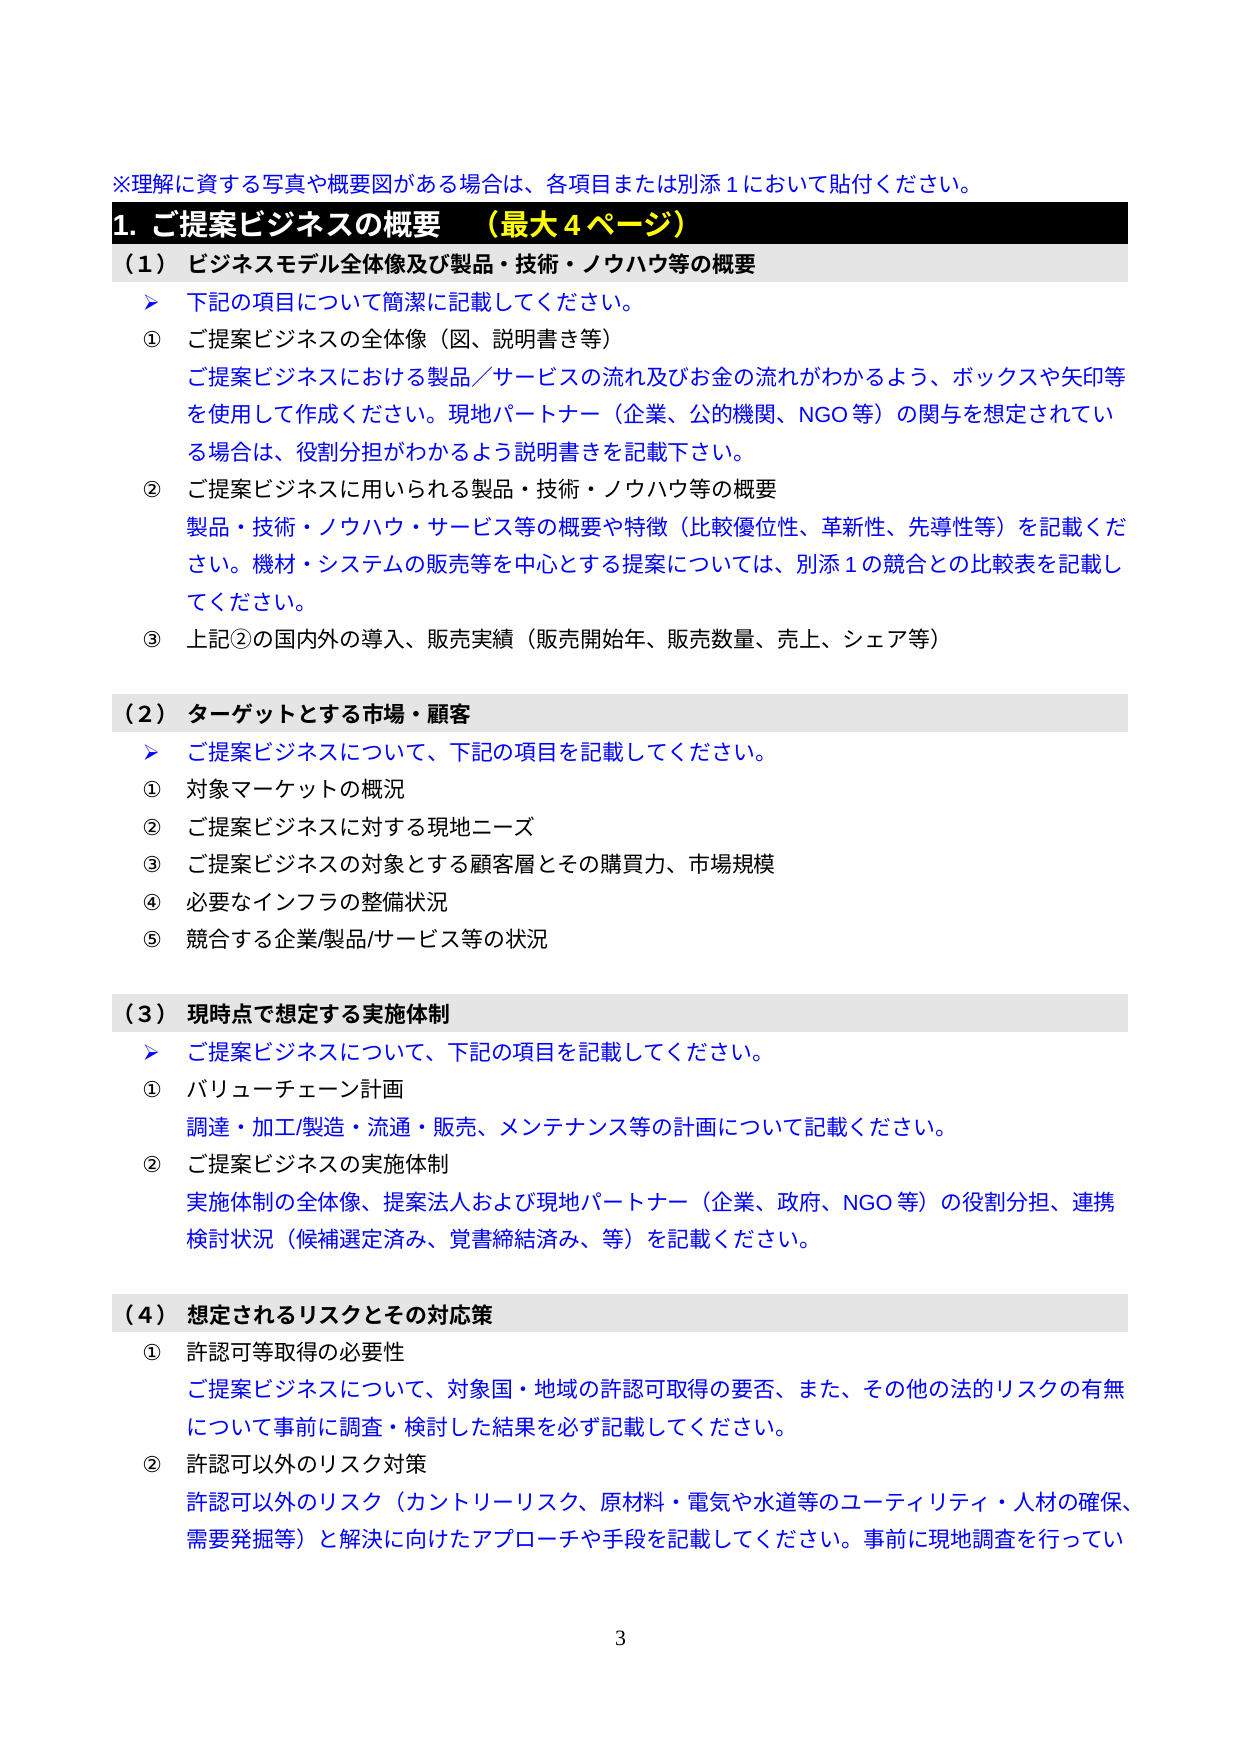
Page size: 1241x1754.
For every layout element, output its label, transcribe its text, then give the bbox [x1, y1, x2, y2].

list 許認可等取得の必要性 ご提案ビジネスについて、対象国・地域の許認可取得の要否、また、その他の法的リスクの有無について事前に調査・検討した結果を必ず記載してください。 [142, 1332, 1128, 1444]
list 現時点で想定する実施体制 [112, 994, 1128, 1032]
text 製品・技術・ノウハウ・サービス等の概要や特徴（比較優位性、革新性、先導性等）を記載ください。機材・システムの販売等を中心とする提案については、別添1の競合との比較表を記載してください。 [186, 507, 1128, 619]
list ビジネスモデル全体像及び製品・技術・ノウハウ等の概要 [112, 244, 1128, 282]
list 上記②の国内外の導入、販売実績（販売開始年、販売数量、売上、シェア等） [142, 619, 1128, 657]
list ご提案ビジネスの全体像（図、説明書き等） [142, 319, 1128, 357]
text 調達・加工/製造・流通・販売、メンテナンス等の計画について記載ください。 [186, 1107, 1128, 1144]
list 必要なインフラの整備状況 [142, 882, 1128, 919]
list 下記の項目について簡潔に記載してください。 [143, 282, 1128, 319]
list ご提案ビジネスの対象とする顧客層とその購買力、市場規模 [142, 844, 1128, 882]
list 想定されるリスクとその対応策 [112, 1294, 1128, 1332]
list ご提案ビジネスについて、下記の項目を記載してください。 [143, 1032, 1128, 1069]
list ご提案ビジネスに対する現地ニーズ [142, 807, 1128, 844]
text 実施体制の全体像、提案法人および現地パートナー（企業、政府、NGO等）の役割分担、連携検討状況（候補選定済み、覚書締結済み、等）を記載ください。 [186, 1182, 1128, 1257]
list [142, 1444, 1128, 1557]
list ご提案ビジネスについて、下記の項目を記載してください。 [143, 732, 1128, 769]
list ご提案ビジネスの実施体制 [142, 1144, 1128, 1182]
list ターゲットとする市場・顧客 [112, 694, 1128, 732]
list ご提案ビジネスの概要 （最大4ページ） [112, 202, 1128, 244]
text ご提案ビジネスにおける製品／サービスの流れ及びお金の流れがわかるよう、ボックスや矢印等を使用して作成ください。現地パートナー（企業、公的機関、NGO等）の関与を想定されている場合は、役割分担がわかるよう説明書きを記載下さい。 [186, 357, 1128, 469]
list 対象マーケットの概況 [142, 769, 1128, 807]
list 競合する企業/製品/サービス等の状況 [142, 919, 1128, 957]
list ご提案ビジネスに用いられる製品・技術・ノウハウ等の概要 [142, 469, 1128, 507]
list バリューチェーン計画 [142, 1069, 1128, 1107]
text ※理解に資する写真や概要図がある場合は、各項目または別添1において貼付ください。 [112, 164, 1128, 202]
